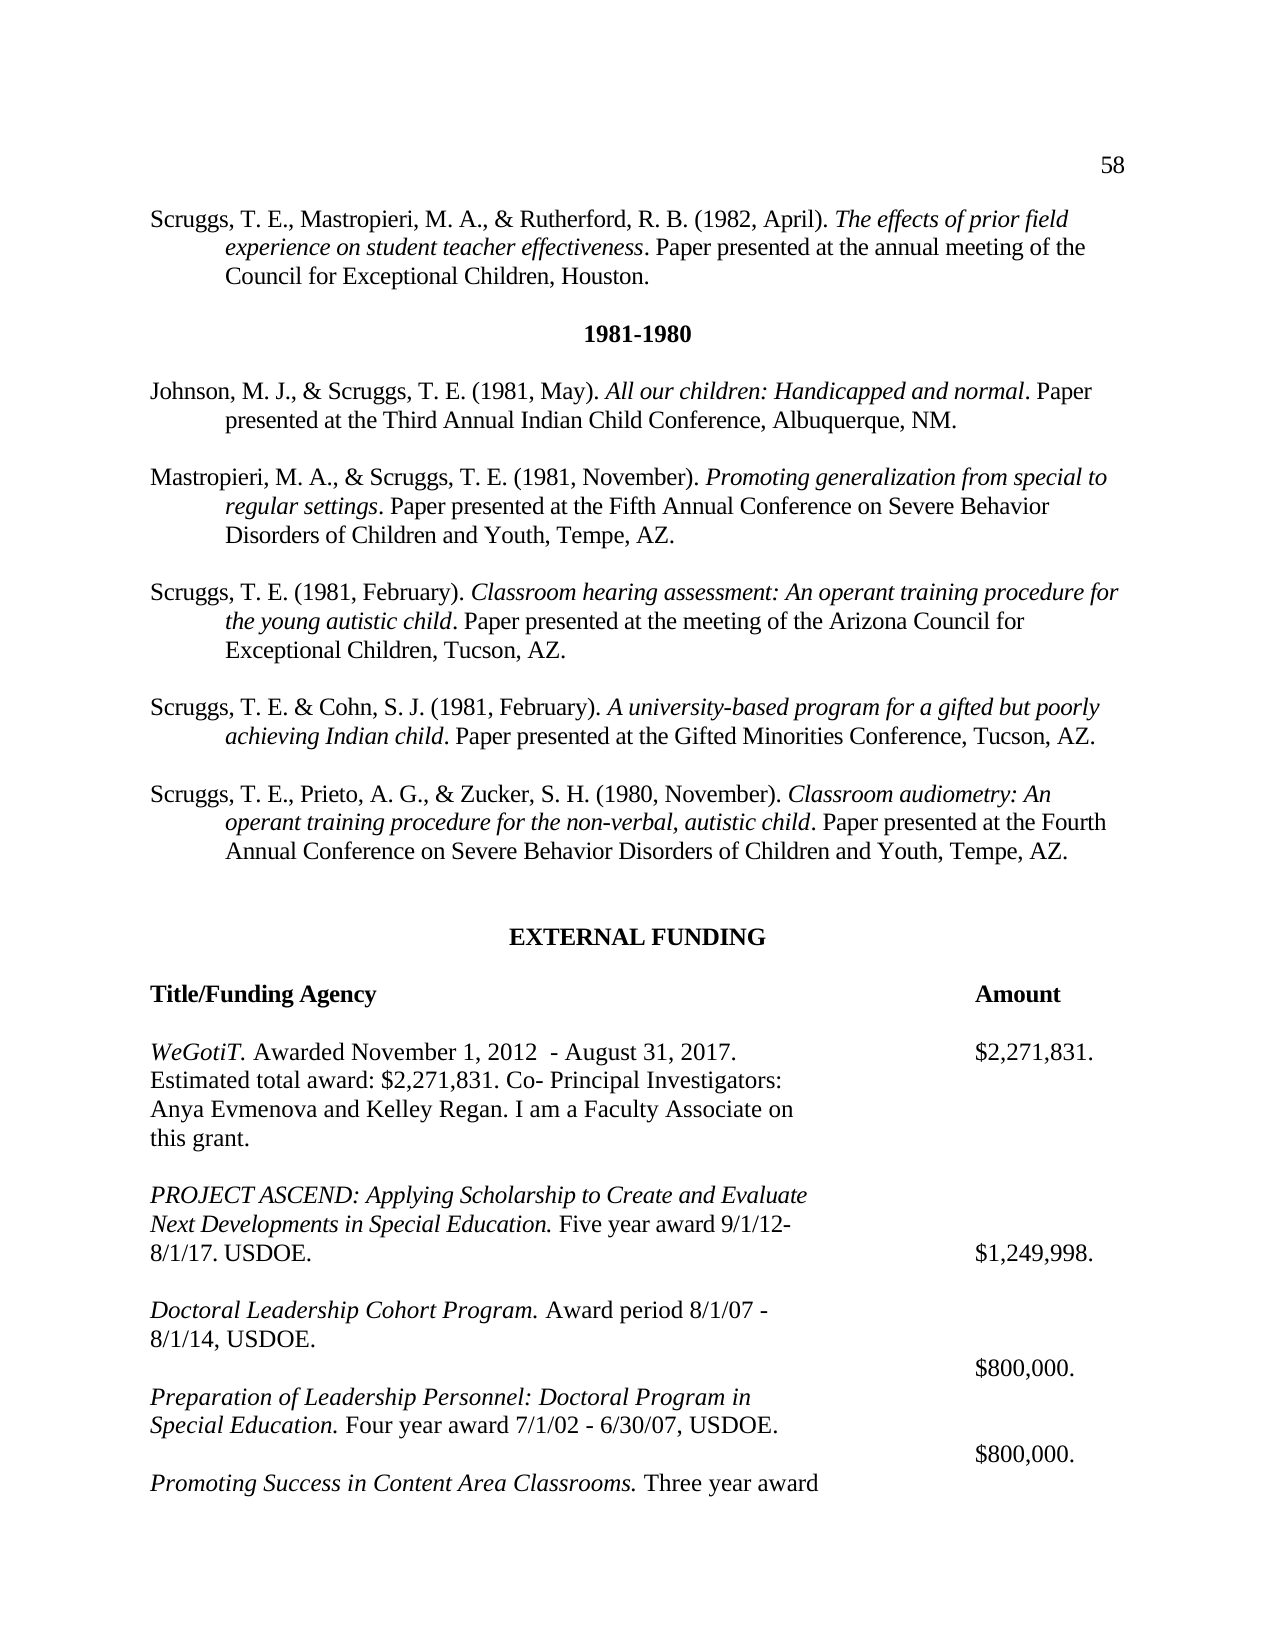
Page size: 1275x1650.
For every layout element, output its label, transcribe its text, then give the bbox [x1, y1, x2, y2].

text Scruggs, T. E. & Cohn, S. J. (1981, February). A university-based program for a gifted but poorly achieving Indian child. Paper presented at the Gifted Minorities Conference, Tucson, AZ. [150, 692, 1125, 750]
text Scruggs, T. E., Prieto, A. G., & Zucker, S. H. (1980, November). Classroom audiometry: An operant training procedure for the non-verbal, autistic child. Paper presented at the Fourth Annual Conference on Severe Behavior Disorders of Children and Youth, Tempe, AZ. [150, 779, 1125, 865]
text Johnson, M. J., & Scruggs, T. E. (1981, May). All our children: Handicapped and normal. Paper presented at the Third Annual Indian Child Conference, Albuquerque, NM. [150, 376, 1125, 434]
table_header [75, 980, 900, 1497]
text 1981-1980 [150, 319, 1125, 347]
text Scruggs, T. E., Mastropieri, M. A., & Rutherford, R. B. (1982, April). The effects of prior field experience on student teacher effectiveness. Paper presented at the annual meeting of the Council for Exceptional Children, Houston. [150, 204, 1125, 290]
text Scruggs, T. E. (1981, February). Classroom hearing assessment: An operant training procedure for the young autistic child. Paper presented at the meeting of the Arizona Council for Exceptional Children, Tucson, AZ. [150, 577, 1125, 664]
text EXTERNAL FUNDING [150, 922, 1125, 951]
text Mastropieri, M. A., & Scruggs, T. E. (1981, November). Promoting generalization from special to regular settings. Paper presented at the Fifth Annual Conference on Severe Behavior Disorders of Children and Youth, Tempe, AZ. [150, 462, 1125, 549]
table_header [900, 980, 1200, 1497]
